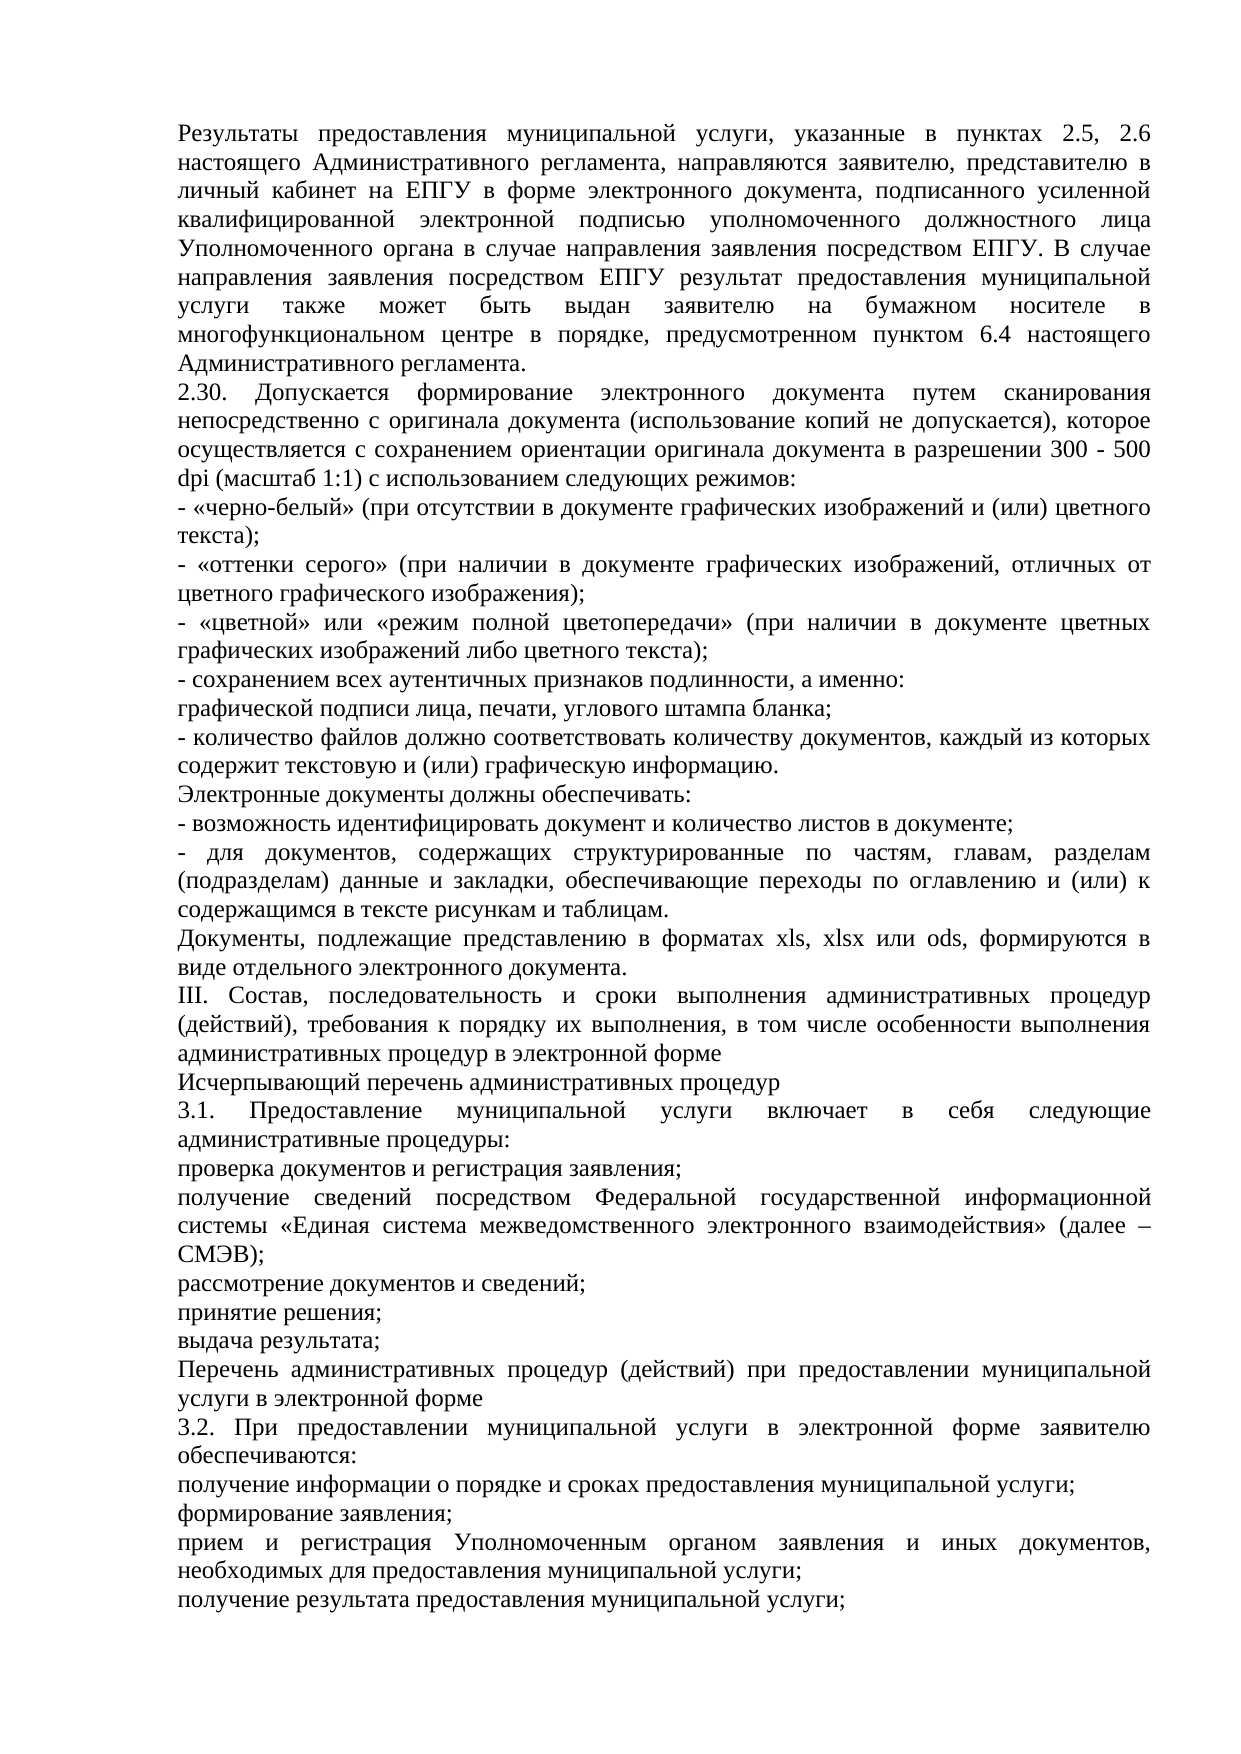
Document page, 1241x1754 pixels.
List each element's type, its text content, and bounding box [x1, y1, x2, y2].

text - сохранением всех аутентичных признаков подлинности, а именно: [177, 664, 1152, 693]
text - «оттенки серого» (при наличии в документе графических изображений, отличных от цветного графического изображения); [177, 549, 1152, 607]
text Электронные документы должны обеспечивать: [177, 779, 1152, 808]
text - количество файлов должно соответствовать количеству документов, каждый из которых содержит текстовую и (или) графическую информацию. [177, 722, 1152, 779]
text получение результата предоставления муниципальной услуги; [177, 1584, 1152, 1613]
text - возможность идентифицировать документ и количество листов в документе; [177, 808, 1152, 837]
text проверка документов и регистрация заявления; [177, 1153, 1152, 1182]
text графической подписи лица, печати, углового штампа бланка; [177, 693, 1152, 722]
text 3.2. При предоставлении муниципальной услуги в электронной форме заявителю обеспечиваются: [177, 1412, 1152, 1469]
text Документы, подлежащие представлению в форматах xls, xlsx или ods, формируются в виде отдельного электронного документа. [177, 923, 1152, 981]
text 2.30. Допускается формирование электронного документа путем сканирования непосредственно с оригинала документа (использование копий не допускается), которое осуществляется с сохранением ориентации оригинала документа в разрешении 300 - 500 dpi (масштаб 1:1) с использованием следующих режимов: [177, 377, 1152, 492]
text принятие решения; [177, 1297, 1152, 1326]
text Исчерпывающий перечень административных процедур [177, 1067, 1152, 1096]
text III. Состав, последовательность и сроки выполнения административных процедур (действий), требования к порядку их выполнения, в том числе особенности выполнения административных процедур в электронной форме [177, 981, 1152, 1067]
text Перечень административных процедур (действий) при предоставлении муниципальной услуги в электронной форме [177, 1354, 1152, 1412]
text - для документов, содержащих структурированные по частям, главам, разделам (подразделам) данные и закладки, обеспечивающие переходы по оглавлению и (или) к содержащимся в тексте рисункам и таблицам. [177, 837, 1152, 923]
text рассмотрение документов и сведений; [177, 1268, 1152, 1297]
text - «черно-белый» (при отсутствии в документе графических изображений и (или) цветного текста); [177, 492, 1152, 549]
text прием и регистрация Уполномоченным органом заявления и иных документов, необходимых для предоставления муниципальной услуги; [177, 1527, 1152, 1584]
text выдача результата; [177, 1326, 1152, 1354]
text формирование заявления; [177, 1498, 1152, 1527]
text получение сведений посредством Федеральной государственной информационной системы «Единая система межведомственного электронного взаимодействия» (далее – СМЭВ); [177, 1182, 1152, 1268]
text - «цветной» или «режим полной цветопередачи» (при наличии в документе цветных графических изображений либо цветного текста); [177, 607, 1152, 664]
text получение информации о порядке и сроках предоставления муниципальной услуги; [177, 1469, 1152, 1498]
text Результаты предоставления муниципальной услуги, указанные в пунктах 2.5, 2.6 настоящего Административного регламента, направляются заявителю, представителю в личный кабинет на ЕПГУ в форме электронного документа, подписанного усиленной квалифицированной электронной подписью уполномоченного должностного лица Уполномоченного органа в случае направления заявления посредством ЕПГУ. В случае направления заявления посредством ЕПГУ результат предоставления муниципальной услуги также может быть выдан заявителю на бумажном носителе в многофункциональном центре в порядке, предусмотренном пунктом 6.4 настоящего Административного регламента. [177, 118, 1152, 377]
text 3.1. Предоставление муниципальной услуги включает в себя следующие административные процедуры: [177, 1096, 1152, 1153]
